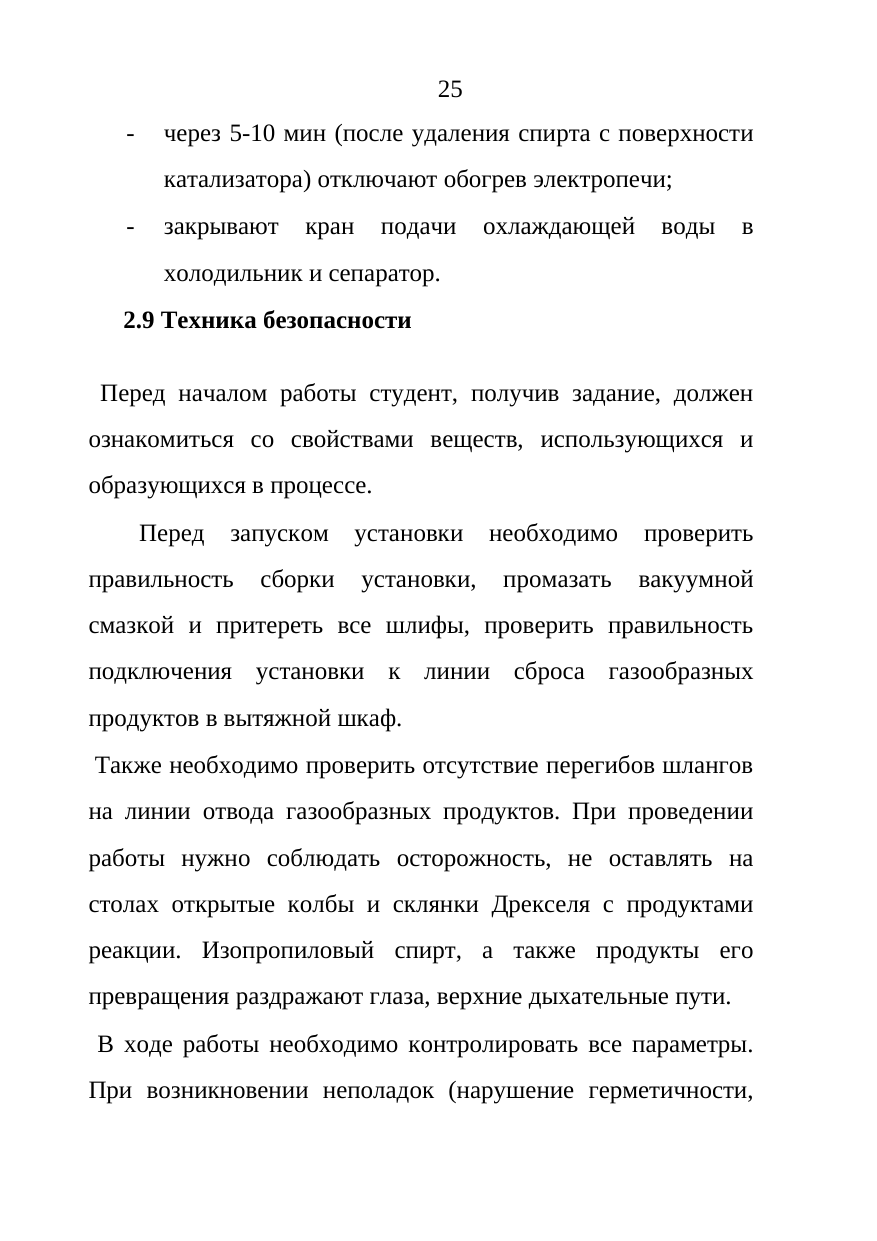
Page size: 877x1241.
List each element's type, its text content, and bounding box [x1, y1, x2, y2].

list закрывают кран подачи охлаждающей воды в холодильник и сепаратор. [126, 211, 754, 286]
text Перед началом работы студент, получив задание, должен ознакомиться со свойствами веществ, использующихся и образующихся в процессе. [87, 378, 754, 499]
text Перед запуском установки необходимо проверить правильность сборки установки, промазать вакуумной смазкой и притереть все шлифы, проверить правильность подключения установки к линии сброса газообразных продуктов в вытяжной шкаф. [87, 518, 754, 731]
subtitle 2.9 Техника безопасности [87, 305, 759, 334]
list через 5-10 мин (после удаления спирта с поверхности катализатора) отключают обогрев электропечи; [126, 118, 754, 193]
text Также необходимо проверить отсутствие перегибов шлангов на линии отвода газообразных продуктов. При проведении работы нужно соблюдать осторожность, не оставлять на столах открытые колбы и склянки Дрекселя с продуктами реакции. Изопропиловый спирт, а также продукты его превращения раздражают глаза, верхние дыхательные пути. [87, 750, 754, 1010]
